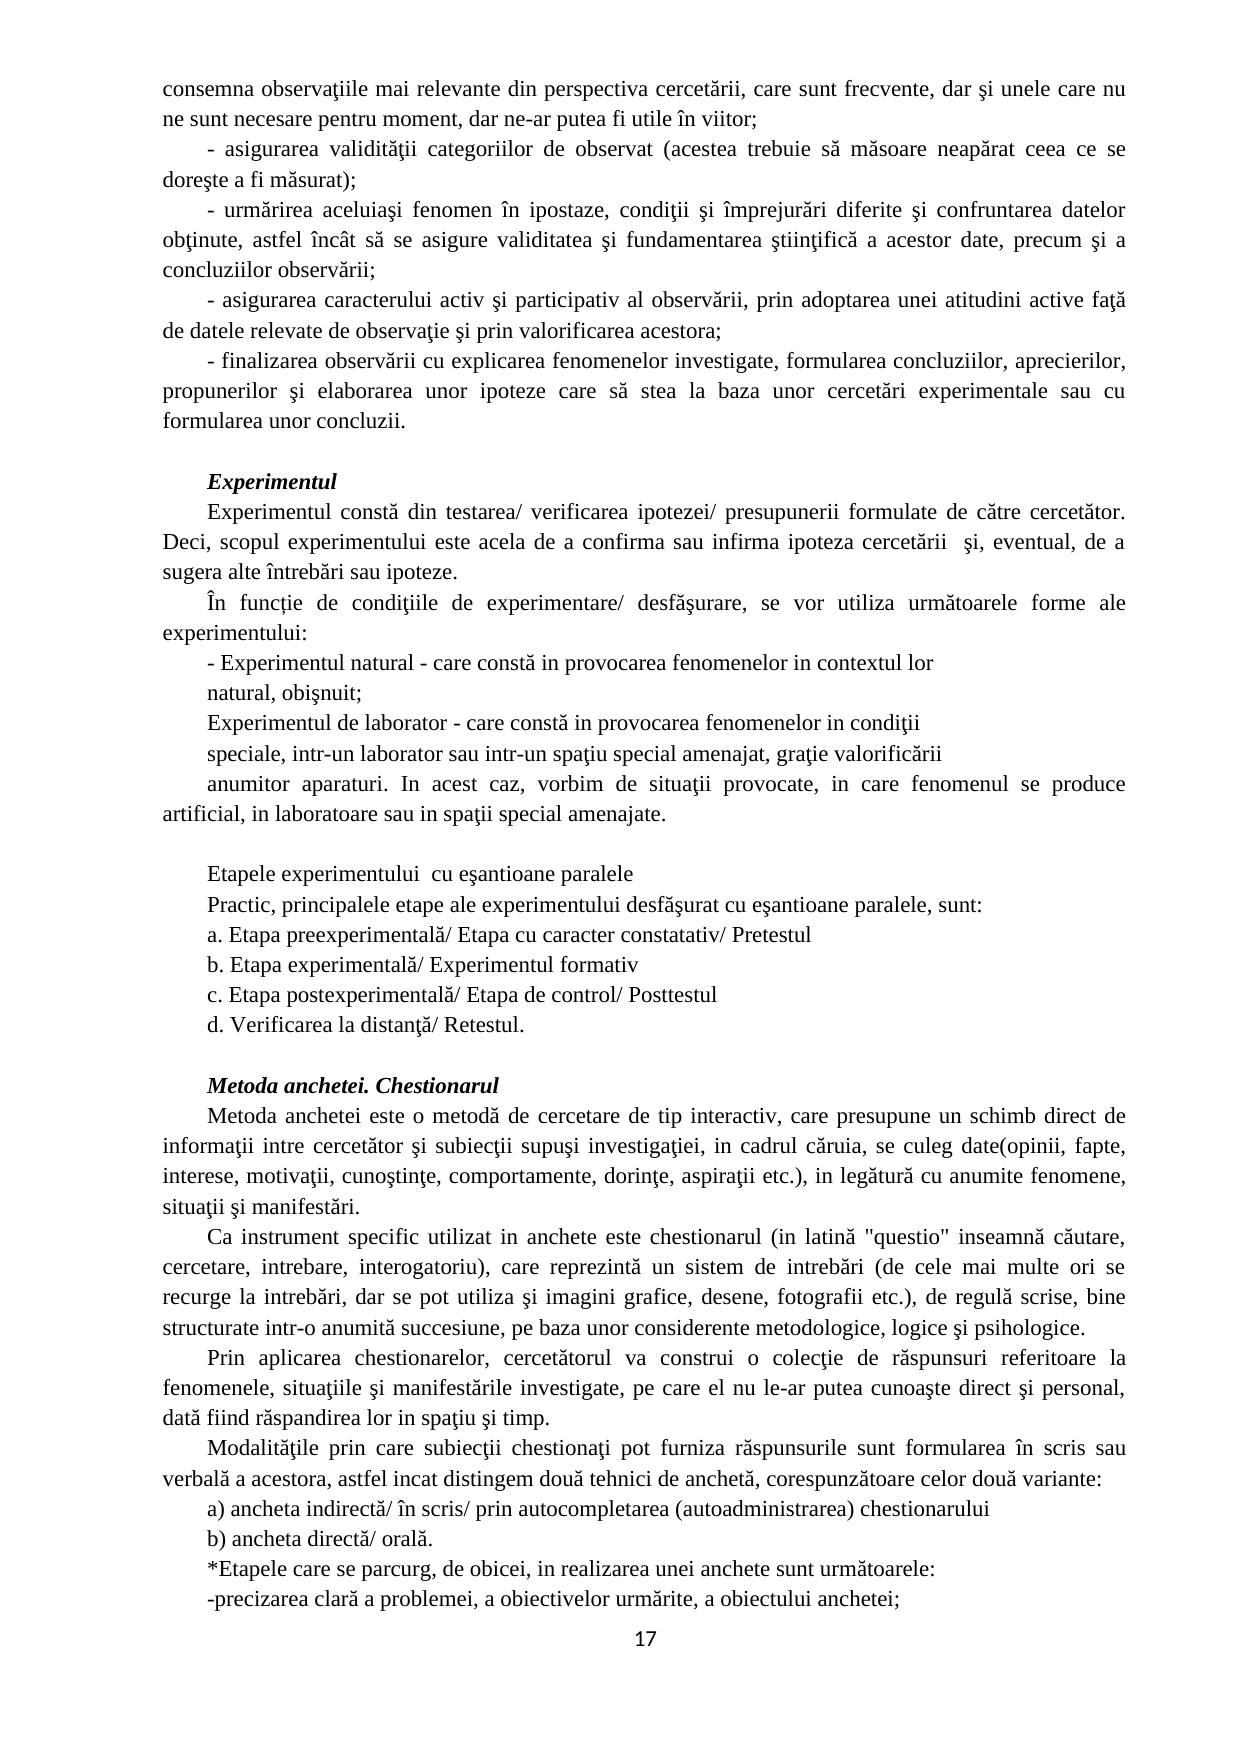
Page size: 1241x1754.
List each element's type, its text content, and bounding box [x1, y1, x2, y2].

text - asigurarea validităţii categoriilor de observat (acestea trebuie să măsoare neapărat ceea ce se doreşte a fi măsurat); [162, 135, 1128, 192]
text Experimentul de laborator - care constă in provocarea fenomenelor in condiţii [162, 709, 1128, 736]
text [162, 75, 1128, 132]
text Experimentul [162, 468, 1128, 494]
text a. Etapa preexperimentală/ Etapa cu caracter constatativ/ Pretestul [162, 921, 1128, 947]
text Ca instrument specific utilizat in anchete este chestionarul (in latină "questio" inseamnă căutare, cercetare, intrebare, interogatoriu), care reprezintă un sistem de intrebări (de cele mai multe ori se recurge la intrebări, dar se pot utiliza şi imagini grafice, desene, fotografii etc.), de regulă scrise, bine structurate intr-o anumită succesiune, pe baza unor considerente metodologice, logice şi psihologice. [162, 1223, 1128, 1340]
text natural, obişnuit; [162, 679, 1128, 706]
text Prin aplicarea chestionarelor, cercetătorul va construi o colecţie de răspunsuri referitoare la fenomenele, situaţiile şi manifestările investigate, pe care el nu le-ar putea cunoaşte direct şi personal, dată fiind răspandirea lor in spaţiu şi timp. [162, 1344, 1128, 1431]
text a) ancheta indirectă/ în scris/ prin autocompletarea (autoadministrarea) chestionarului [162, 1495, 1128, 1521]
text Modalităţile prin care subiecţii chestionaţi pot furniza răspunsurile sunt formularea în scris sau verbală a acestora, astfel incat distingem două tehnici de anchetă, corespunzătoare celor două variante: [162, 1434, 1128, 1491]
text Experimentul constă din testarea/ verificarea ipotezei/ presupunerii formulate de către cercetător. Deci, scopul experimentului este acela de a confirma sau infirma ipoteza cercetării şi, eventual, de a sugera alte întrebări sau ipoteze. [162, 498, 1128, 585]
text c. Etapa postexperimentală/ Etapa de control/ Posttestul [162, 981, 1128, 1008]
text b) ancheta directă/ orală. [162, 1525, 1128, 1551]
text d. Verificarea la distanţă/ Retestul. [162, 1011, 1128, 1038]
text - asigurarea caracterului activ şi participativ al observării, prin adoptarea unei atitudini active faţă de datele relevate de observaţie şi prin valorificarea acestora; [162, 286, 1128, 343]
text Metoda anchetei. Chestionarul [162, 1072, 1128, 1098]
text Metoda anchetei este o metodă de cercetare de tip interactiv, care presupune un schimb direct de informaţii intre cercetător şi subiecţii supuşi investigaţiei, in cadrul căruia, se culeg date(opinii, fapte, interese, motivaţii, cunoştinţe, comportamente, dorinţe, aspiraţii etc.), in legătură cu anumite fenomene, situaţii şi manifestări. [162, 1102, 1128, 1219]
text - urmărirea aceluiaşi fenomen în ipostaze, condiţii şi împrejurări diferite şi confruntarea datelor obţinute, astfel încât să se asigure validitatea şi fundamentarea ştiinţifică a acestor date, precum şi a concluziilor observării; [162, 196, 1128, 283]
text b. Etapa experimentală/ Experimentul formativ [162, 951, 1128, 977]
text Practic, principalele etape ale experimentului desfăşurat cu eşantioane paralele, sunt: [162, 891, 1128, 917]
text În funcție de condiţiile de experimentare/ desfăşurare, se vor utiliza următoarele forme ale experimentului: [162, 588, 1128, 645]
text - finalizarea observării cu explicarea fenomenelor investigate, formularea concluziilor, aprecierilor, propunerilor şi elaborarea unor ipoteze care să stea la baza unor cercetări experimentale sau cu formularea unor concluzii. [162, 347, 1128, 434]
text Etapele experimentului cu eşantioane paralele [162, 860, 1128, 887]
text anumitor aparaturi. In acest caz, vorbim de situaţii provocate, in care fenomenul se produce artificial, in laboratoare sau in spaţii special amenajate. [162, 770, 1128, 826]
text *Etapele care se parcurg, de obicei, in realizarea unei anchete sunt următoarele: [162, 1555, 1128, 1582]
text -precizarea clară a problemei, a obiectivelor urmărite, a obiectului anchetei; [162, 1585, 1128, 1612]
text - Experimentul natural - care constă in provocarea fenomenelor in contextul lor [162, 649, 1128, 675]
text speciale, intr-un laborator sau intr-un spaţiu special amenajat, graţie valorificării [162, 739, 1128, 766]
